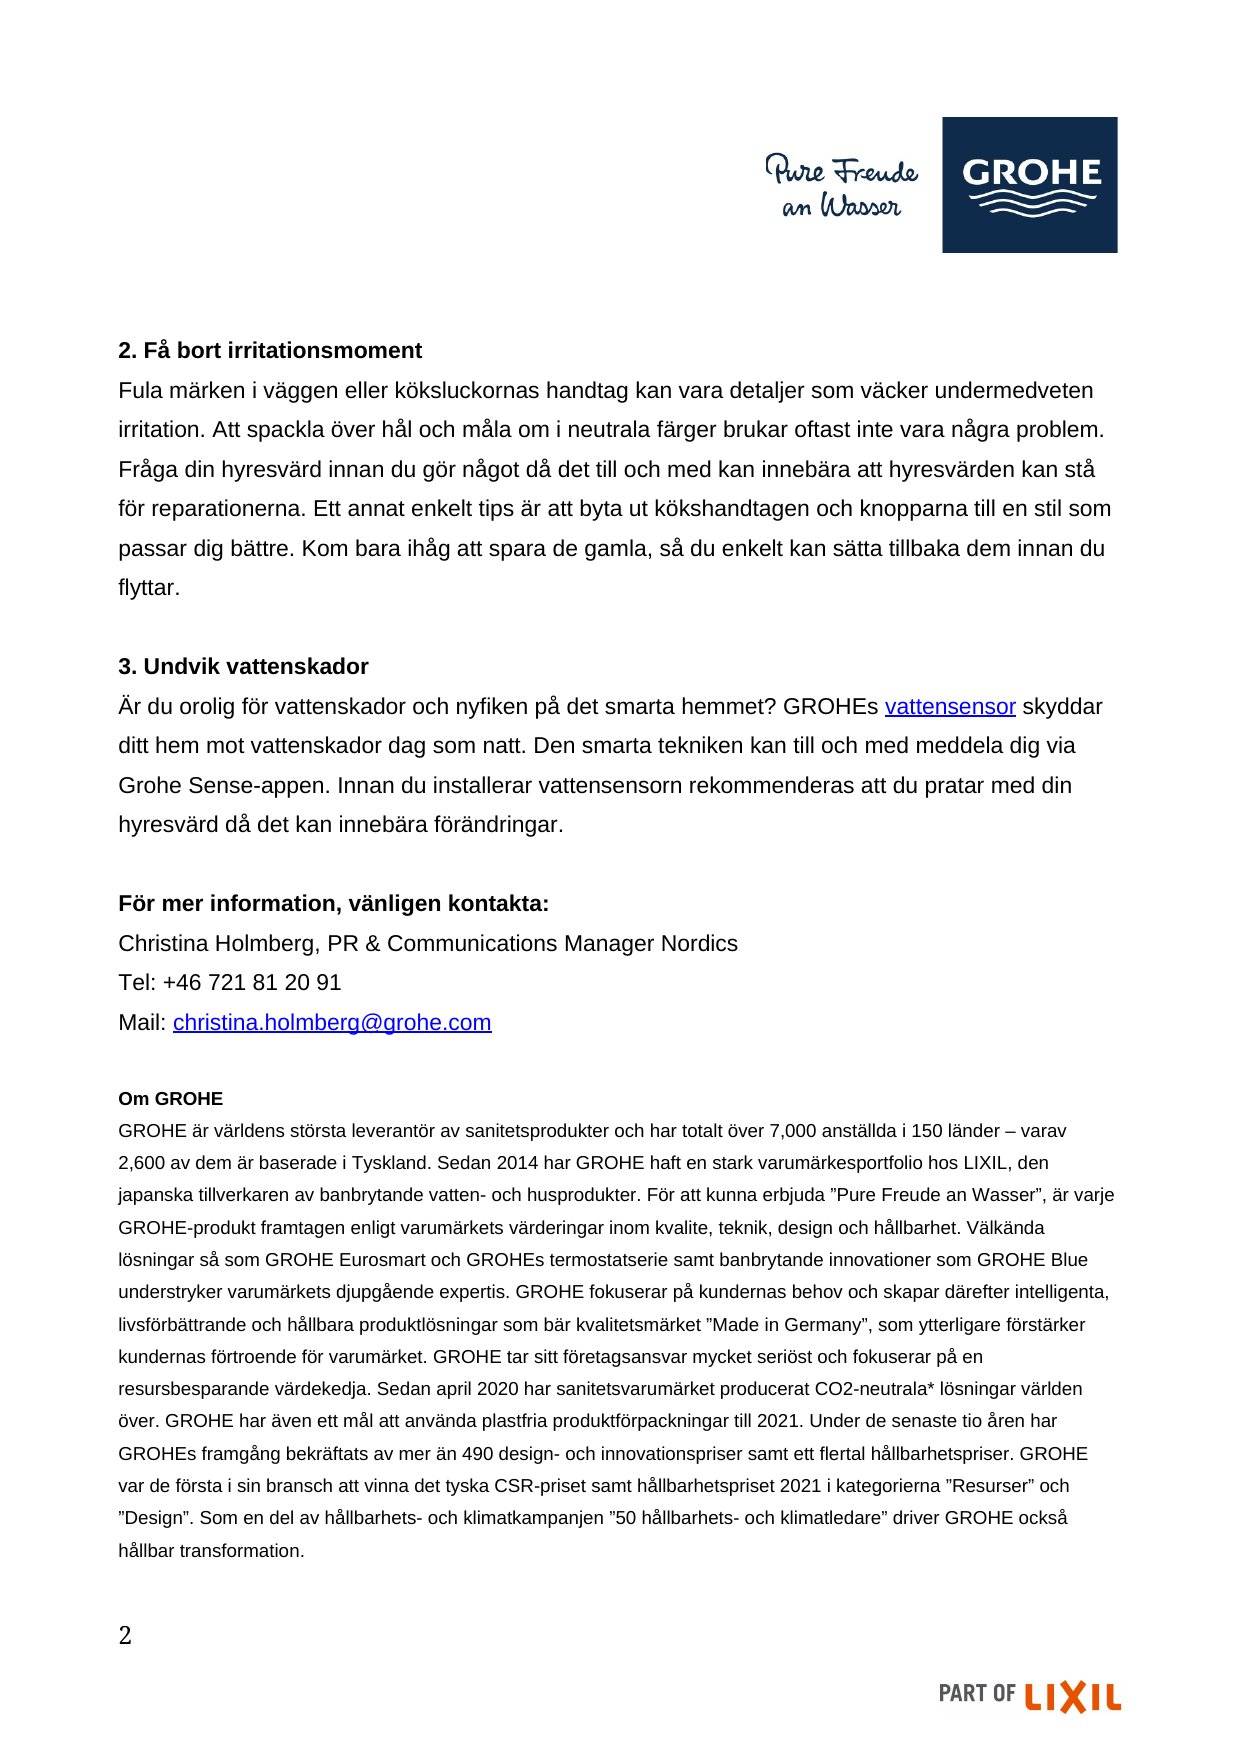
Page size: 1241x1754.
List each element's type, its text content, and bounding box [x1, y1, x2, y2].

picture [764, 117, 1118, 252]
text Mail: christina.holmberg@grohe.com [118, 1008, 1116, 1035]
text GROHE är världens största leverantör av sanitetsprodukter och har totalt över 7,000 anställda i 150 länder – varav 2,600 av dem är baserade i Tyskland. Sedan 2014 har GROHE haft en stark varumärkesportfolio hos LIXIL, den japanska tillverkaren av banbrytande vatten- och husprodukter. För att kunna erbjuda ”Pure Freude an Wasser”, är varje GROHE-produkt framtagen enligt varumärkets värderingar inom kvalite, teknik, design och hållbarhet. Välkända lösningar så som GROHE Eurosmart och GROHEs termostatserie samt banbrytande innovationer som GROHE Blue understryker varumärkets djupgående expertis. GROHE fokuserar på kundernas behov och skapar därefter intelligenta, livsförbättrande och hållbara produktlösningar som bär kvalitetsmärket ”Made in Germany”, som ytterligare förstärker kundernas förtroende för varumärket. GROHE tar sitt företagsansvar mycket seriöst och fokuserar på en resursbesparande värdekedja. Sedan april 2020 har sanitetsvarumärket producerat CO2-neutrala* lösningar världen över. GROHE har även ett mål att använda plastfria produktförpackningar till 2021. Under de senaste tio åren har GROHEs framgång bekräftats av mer än 490 design- och innovationspriser samt ett flertal hållbarhetspriser. GROHE var de första i sin bransch att vinna det tyska CSR-priset samt hållbarhetspriset 2021 i kategorierna ”Resurser” och ”Design”. Som en del av hållbarhets- och klimatkampanjen ”50 hållbarhets- och klimatledare” driver GROHE också hållbar transformation. [118, 1120, 1116, 1561]
picture [940, 1680, 1122, 1714]
text 2. Få bort irritationsmoment [118, 337, 1121, 364]
text Är du orolig för vattenskador och nyfiken på det smarta hemmet? GROHEs vattensensor skyddar ditt hem mot vattenskador dag som natt. Den smarta tekniken kan till och med meddela dig via Grohe Sense-appen. Innan du installerar vattensensorn rekommenderas att du pratar med din hyresvärd då det kan innebära förändringar. [118, 693, 1121, 837]
text För mer information, vänligen kontakta: [118, 890, 1116, 916]
text Christina Holmberg, PR & Communications Manager Nordics Tel: +46 721 81 20 91 [118, 929, 1116, 995]
text Fula märken i väggen eller köksluckornas handtag kan vara detaljer som väcker undermedveten irritation. Att spackla över hål och måla om i neutrala färger brukar oftast inte vara några problem. Fråga din hyresvärd innan du gör något då det till och med kan innebära att hyresvärden kan stå för reparationerna. Ett annat enkelt tips är att byta ut kökshandtagen och knopparna till en stil som passar dig bättre. Kom bara ihåg att spara de gamla, så du enkelt kan sätta tillbaka dem innan du flyttar. [118, 377, 1121, 601]
text Om GROHE [118, 1087, 1116, 1109]
text 3. Undvik vattenskador [118, 653, 1121, 679]
